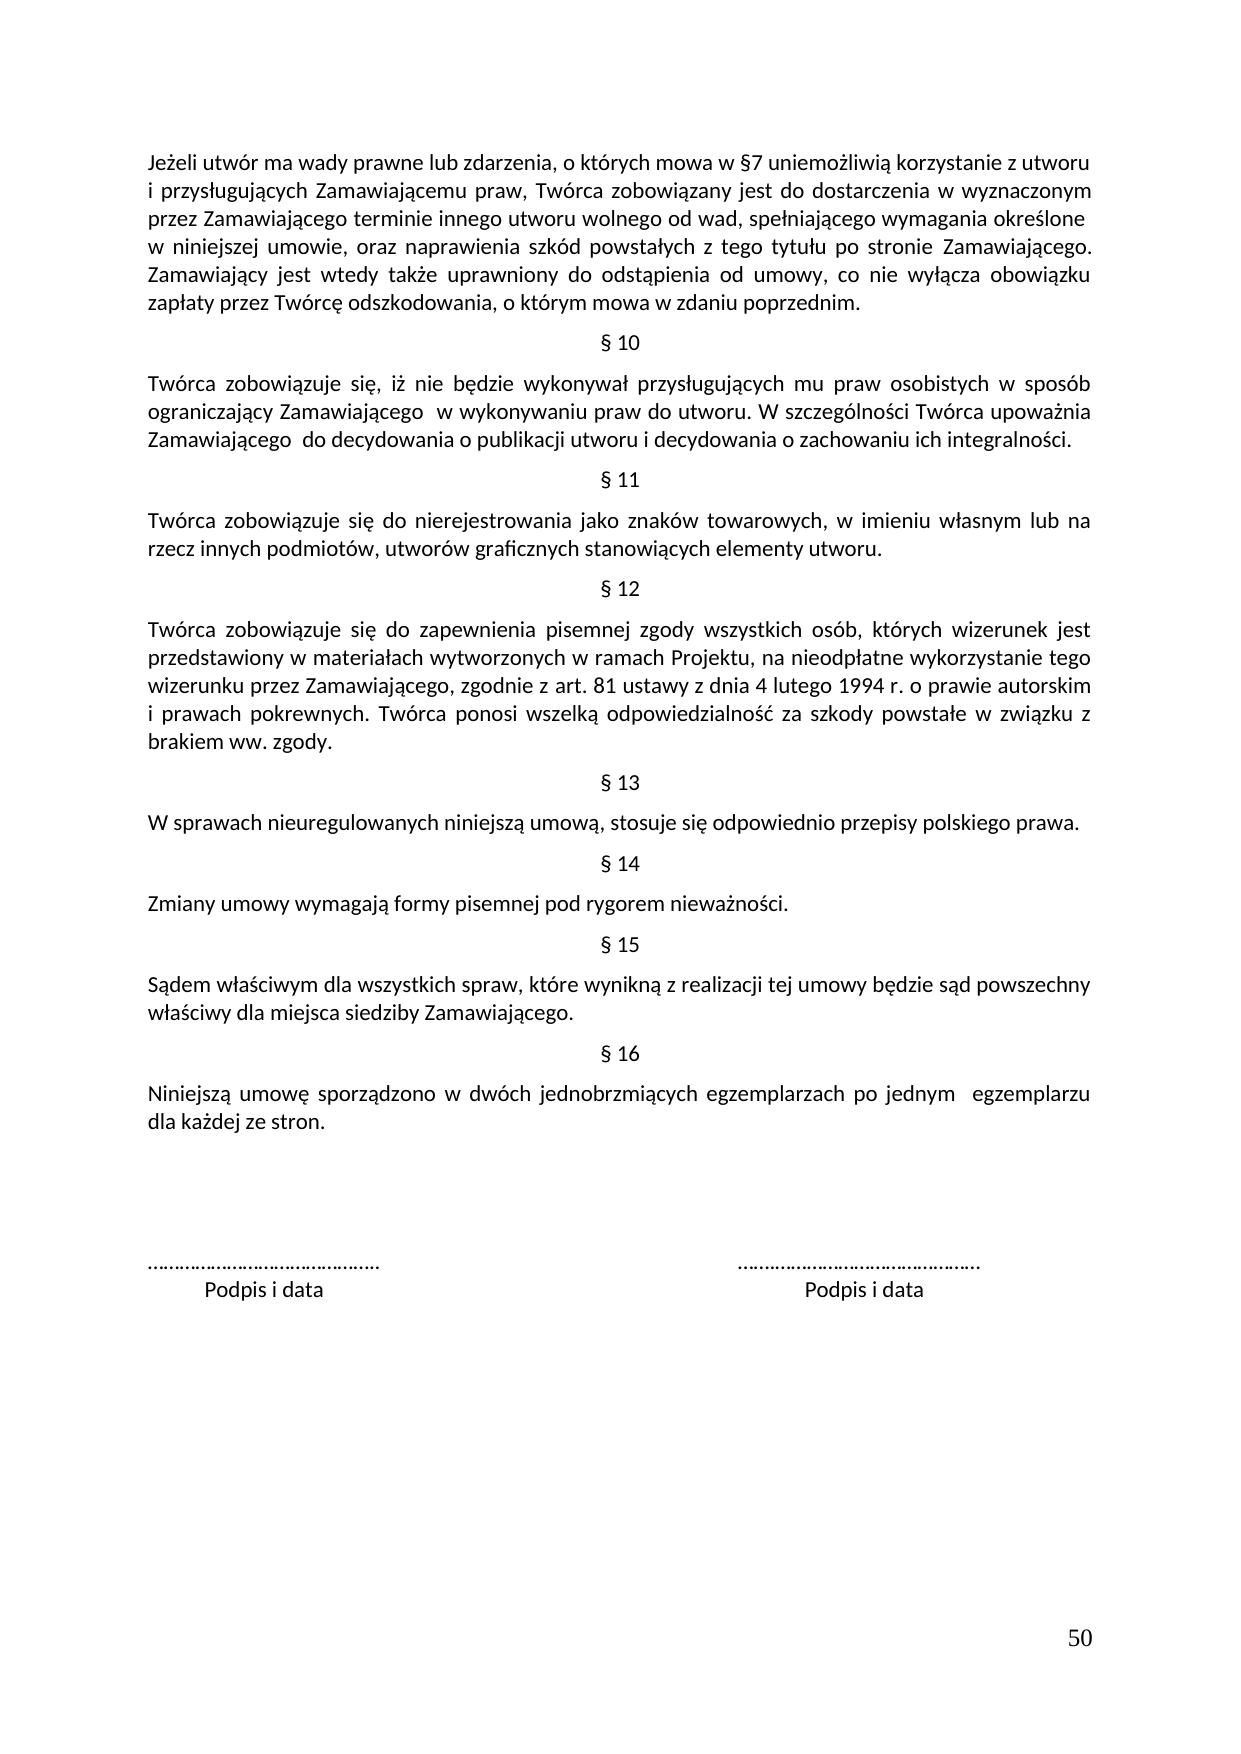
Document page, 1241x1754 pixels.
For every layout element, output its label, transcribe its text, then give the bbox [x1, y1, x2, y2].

text § 14 [148, 849, 1092, 877]
text Jeżeli utwór ma wady prawne lub zdarzenia, o których mowa w §7 uniemożliwią korzystanie z utworu i przysługujących Zamawiającemu praw, Twórca zobowiązany jest do dostarczenia w wyznaczonym przez Zamawiającego terminie innego utworu wolnego od wad, spełniającego wymagania określone w niniejszej umowie, oraz naprawienia szkód powstałych z tego tytułu po stronie Zamawiającego. Zamawiający jest wtedy także uprawniony do odstąpienia od umowy, co nie wyłącza obowiązku zapłaty przez Twórcę odszkodowania, o którym mowa w zdaniu poprzednim. [148, 148, 1092, 316]
text Twórca zobowiązuje się do nierejestrowania jako znaków towarowych, w imieniu własnym lub na rzecz innych podmiotów, utworów graficznych stanowiących elementy utworu. [148, 506, 1092, 562]
text § 12 [148, 574, 1092, 602]
text Sądem właściwym dla wszystkich spraw, które wynikną z realizacji tej umowy będzie sąd powszechny właściwy dla miejsca siedziby Zamawiającego. [148, 970, 1092, 1026]
text Twórca zobowiązuje się do zapewnienia pisemnej zgody wszystkich osób, których wizerunek jest przedstawiony w materiałach wytworzonych w ramach Projektu, na nieodpłatne wykorzystanie tego wizerunku przez Zamawiającego, zgodnie z art. 81 ustawy z dnia 4 lutego 1994 r. o prawie autorskim i prawach pokrewnych. Twórca ponosi wszelką odpowiedzialność za szkody powstałe w związku z brakiem ww. zgody. [148, 615, 1092, 755]
text Podpis i data Podpis i data [148, 1275, 1092, 1303]
text …………………………………….. …….………………………………… [148, 1247, 1092, 1275]
text § 15 [148, 930, 1092, 958]
text W sprawach nieuregulowanych niniejszą umową, stosuje się odpowiednio przepisy polskiego prawa. [148, 808, 1092, 836]
text Twórca zobowiązuje się, iż nie będzie wykonywał przysługujących mu praw osobistych w sposób ograniczający Zamawiającego w wykonywaniu praw do utworu. W szczególności Twórca upoważnia Zamawiającego do decydowania o publikacji utworu i decydowania o zachowaniu ich integralności. [148, 369, 1092, 453]
text § 16 [148, 1039, 1092, 1067]
text § 11 [148, 465, 1092, 493]
text Zmiany umowy wymagają formy pisemnej pod rygorem nieważności. [148, 889, 1092, 917]
text § 10 [148, 328, 1092, 356]
text § 13 [148, 768, 1092, 796]
text Niniejszą umowę sporządzono w dwóch jednobrzmiących egzemplarzach po jednym egzemplarzu dla każdej ze stron. [148, 1079, 1092, 1135]
